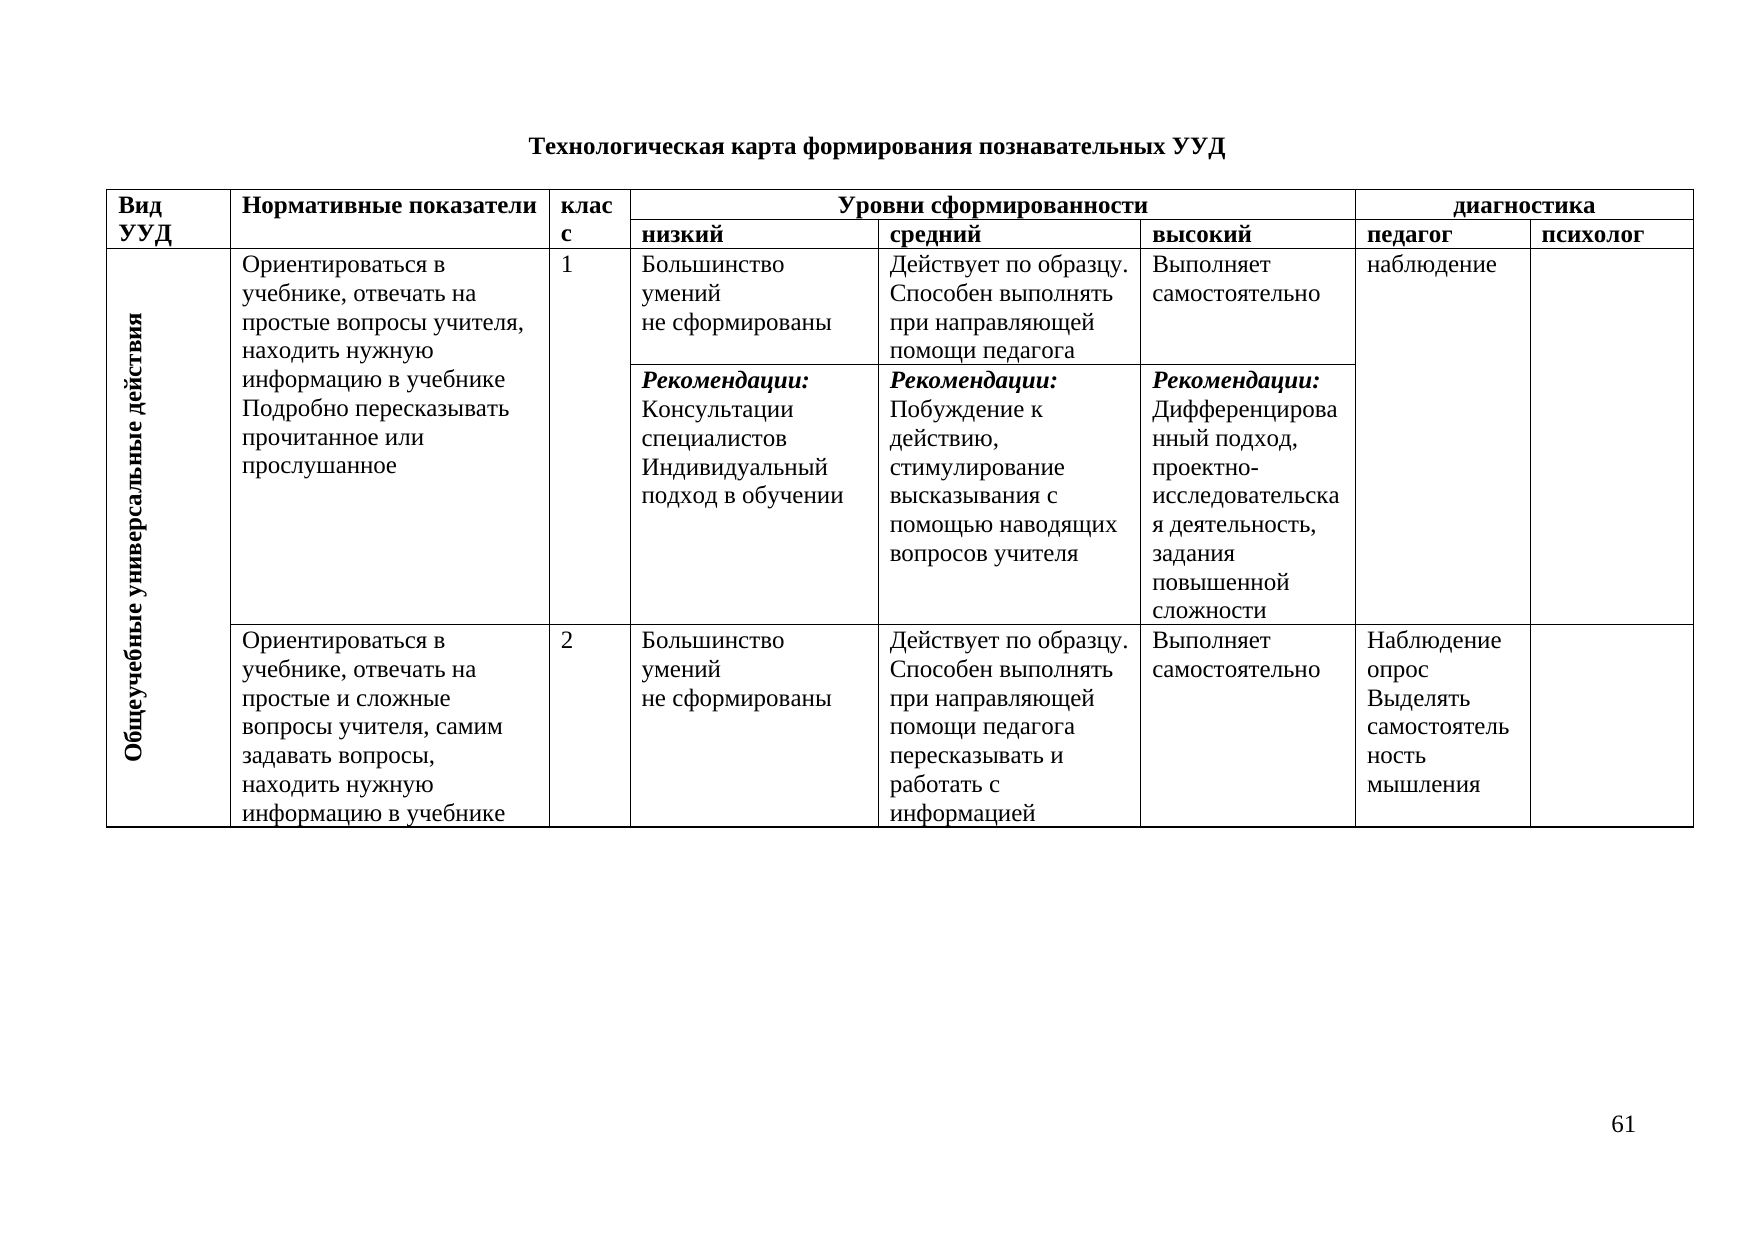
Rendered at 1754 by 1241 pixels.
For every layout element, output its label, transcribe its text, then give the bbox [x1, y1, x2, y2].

table_cell Наблюдение опрос Выделять самостоятельность мышления [1356, 625, 1530, 826]
table_cell высокий [1141, 220, 1355, 248]
table_header класс [550, 190, 630, 248]
table_cell Большинство умений не сформированы [631, 249, 878, 364]
table_cell Общеучебные универсальные действия [107, 249, 230, 826]
table_cell [1531, 625, 1693, 826]
table_cell Большинство умений не сформированы [631, 625, 878, 826]
table_cell Ориентироваться в учебнике, отвечать на простые и сложные вопросы учителя, самим задавать вопросы, находить нужную информацию в учебнике Подробно пересказывать прочитанное или прослушанное; составлять простой план. Находить необходимую информацию, как в учебнике, так и в словарях [231, 625, 549, 826]
table_cell Выполняет самостоятельно [1141, 625, 1355, 826]
table_header Нормативные показатели [231, 190, 549, 248]
table_cell [1531, 249, 1693, 624]
table_cell 2 [550, 625, 630, 826]
table_header Вид УУД [107, 190, 230, 248]
table_cell средний [879, 220, 1140, 248]
table_cell Ориентироваться в учебнике, отвечать на простые вопросы учителя, находить нужную информацию в учебнике Подробно пересказывать прочитанное или прослушанное [231, 249, 549, 624]
table_cell низкий [631, 220, 878, 248]
table_header диагностика [1356, 190, 1693, 218]
table_cell психолог [1531, 220, 1693, 248]
table_cell Выполняет самостоятельно [1141, 249, 1355, 364]
table_cell 1 [550, 249, 630, 624]
table_cell педагог [1356, 220, 1530, 248]
table_cell Действует по образцу. Способен выполнять при направляющей помощи педагога пересказывать и работать с информацией [879, 625, 1140, 826]
table_cell наблюдение [1356, 249, 1530, 624]
table_cell Рекомендации: Консультации специалистов Индивидуальный подход в обучении [631, 365, 878, 624]
table_cell Рекомендации: Побуждение к действию, стимулирование высказывания с помощью наводящих вопросов учителя [879, 365, 1140, 624]
text Технологическая карта формирования познавательных УУД [118, 131, 1636, 160]
table_cell Действует по образцу. Способен выполнять при направляющей помощи педагога [879, 249, 1140, 364]
table_cell Рекомендации: Дифференцированный подход, проектно-исследовательская деятельность, задания повышенной сложности [1141, 365, 1355, 624]
table_header Уровни сформированности [631, 190, 1355, 218]
